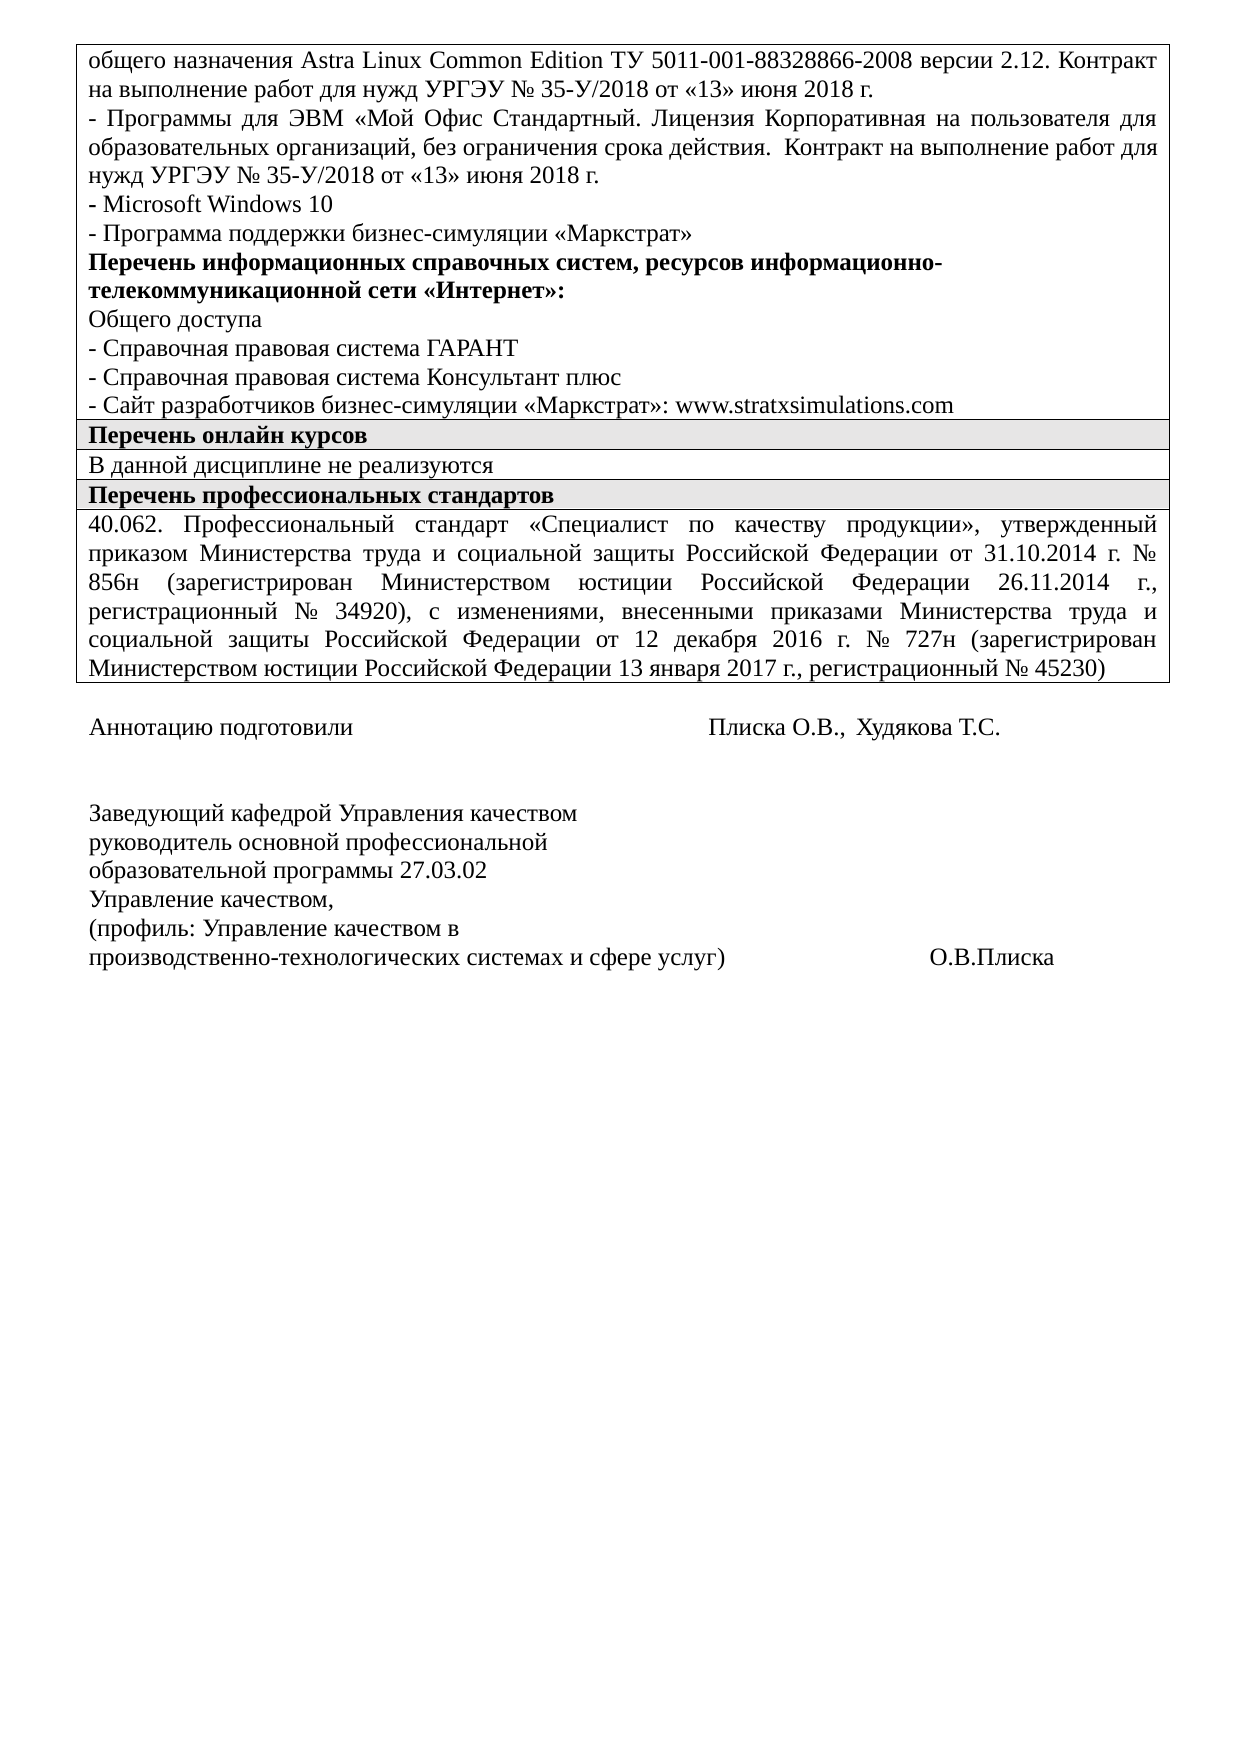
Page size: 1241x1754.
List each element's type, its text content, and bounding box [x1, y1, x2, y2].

text Заведующий кафедрой Управления качеством [88, 798, 1181, 827]
table_cell Перечень онлайн курсов [77, 420, 1169, 449]
text (профиль: Управление качеством в [88, 913, 1181, 942]
table_cell Перечень профессиональных стандартов [77, 480, 1169, 508]
text образовательной программы 27.03.02 [88, 856, 1181, 884]
text производственно-технологических системах и сфере услуг) О.В.Плиска [88, 942, 1181, 971]
table_cell 40.062. Профессиональный стандарт «Специалист по качеству продукции», утвержденный приказом Министерства труда и социальной защиты Российской Федерации от 31.10.2014 г. № 856н (зарегистрирован Министерством юстиции Российской Федерации 26.11.2014 г., регистрационный № 34920), с изменениями, внесенными приказами Министерства труда и социальной защиты Российской Федерации от 12 декабря 2016 г. № 727н (зарегистрирован Министерством юстиции Российской Федерации 13 января 2017 г., регистрационный № 45230) [77, 510, 1169, 682]
table_cell В данной дисциплине не реализуются [77, 450, 1169, 479]
text Аннотацию подготовили Плиска О.В., Худякова Т.С. [88, 712, 1181, 741]
text Управление качеством, [88, 884, 1181, 913]
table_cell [77, 45, 1169, 419]
text руководитель основной профессиональной [88, 827, 1181, 856]
